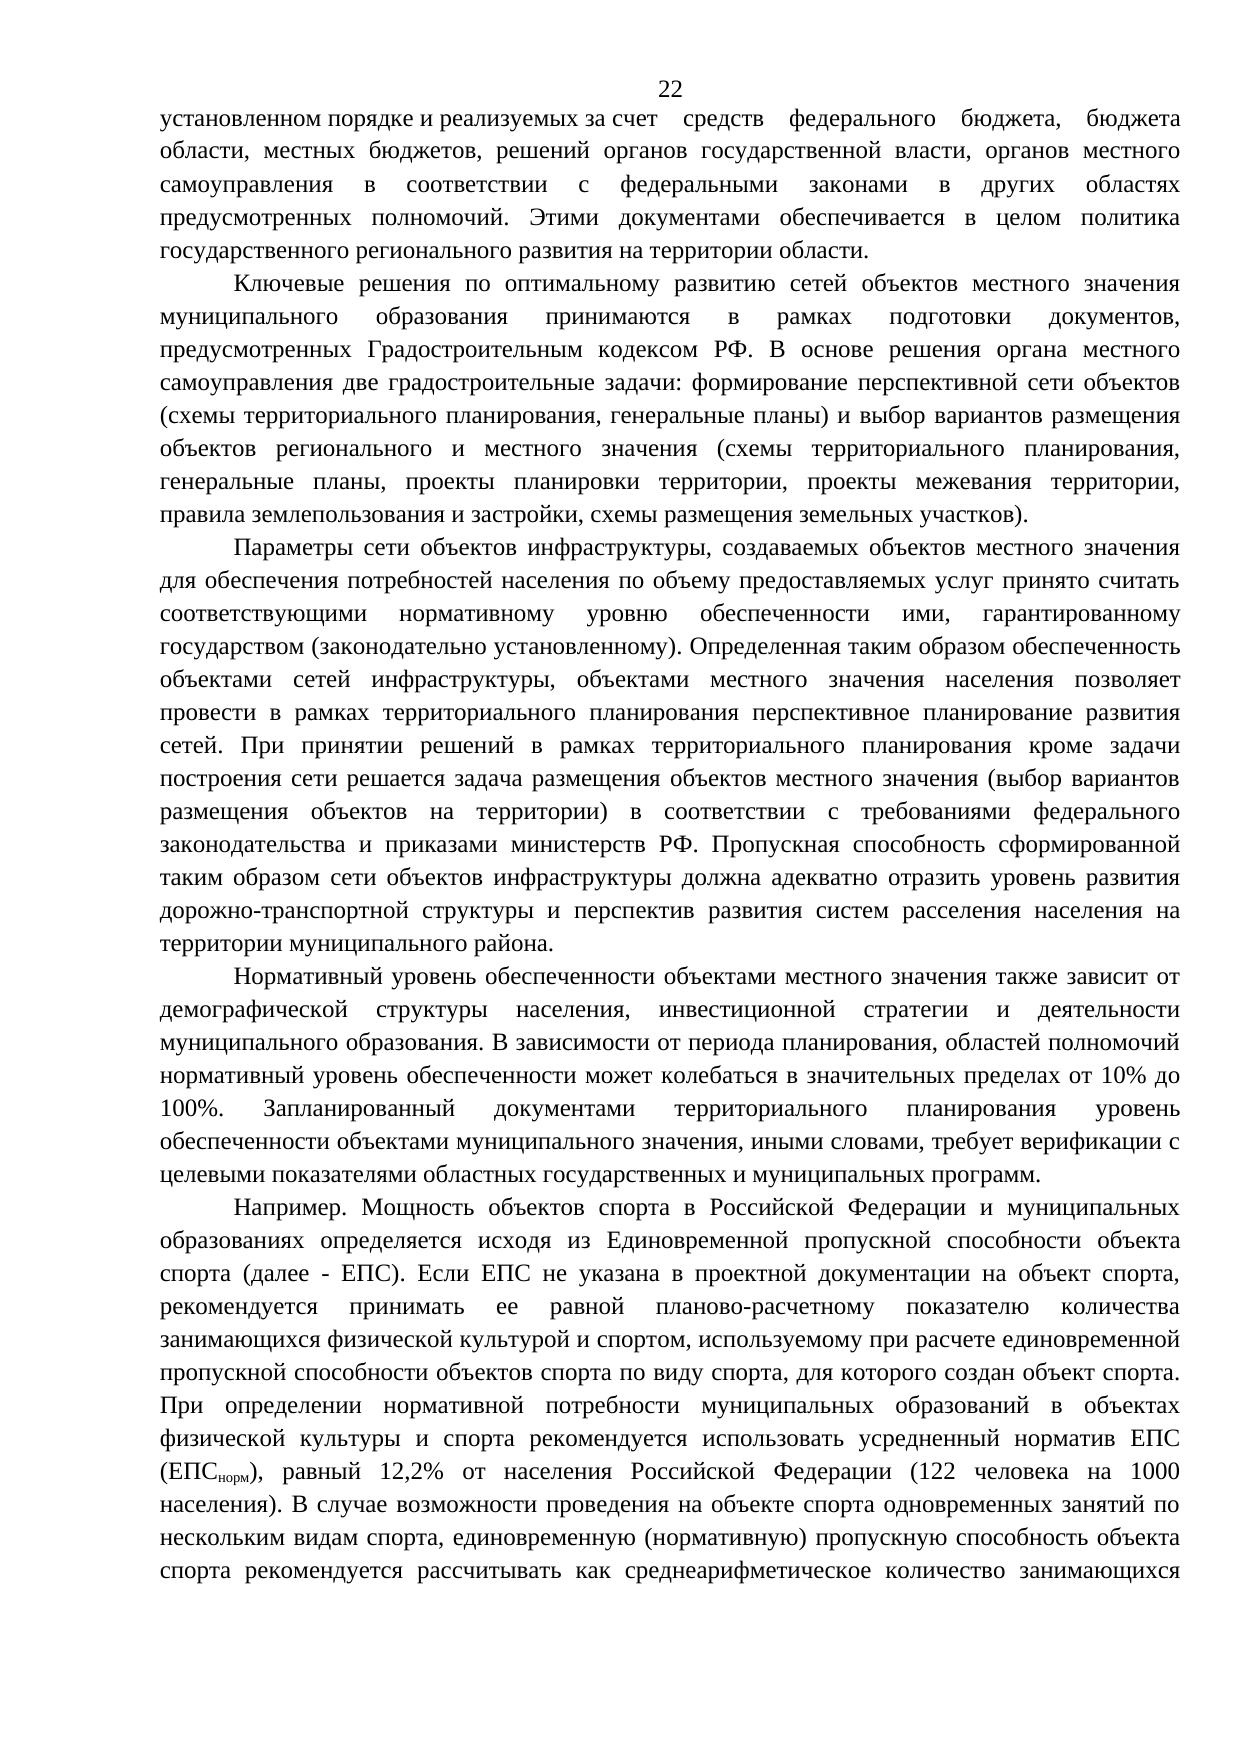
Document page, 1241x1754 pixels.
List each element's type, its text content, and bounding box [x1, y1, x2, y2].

text Нормативный уровень обеспеченности объектами местного значения также зависит от демографической структуры населения, инвестиционной стратегии и деятельности муниципального образования. В зависимости от периода планирования, областей полномочий нормативный уровень обеспеченности может колебаться в значительных пределах от 10% до 100%. Запланированный документами территориального планирования уровень обеспеченности объектами муниципального значения, иными словами, требует верификации с целевыми показателями областных государственных и муниципальных программ. [159, 961, 1181, 1188]
text Ключевые решения по оптимальному развитию сетей объектов местного значения муниципального образования принимаются в рамках подготовки документов, предусмотренных Градостроительным кодексом РФ. В основе решения органа местного самоуправления две градостроительные задачи: формирование перспективной сети объектов (схемы территориального планирования, генеральные планы) и выбор вариантов размещения объектов регионального и местного значения (схемы территориального планирования, генеральные планы, проекты планировки территории, проекты межевания территории, правила землепользования и застройки, схемы размещения земельных участков). [159, 268, 1181, 528]
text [159, 1192, 1181, 1584]
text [159, 103, 1181, 263]
text Параметры сети объектов инфраструктуры, создаваемых объектов местного значения для обеспечения потребностей населения по объему предоставляемых услуг принято считать соответствующими нормативному уровню обеспеченности ими, гарантированному государством (законодательно установленному). Определенная таким образом обеспеченность объектами сетей инфраструктуры, объектами местного значения населения позволяет провести в рамках территориального планирования перспективное планирование развития сетей. При принятии решений в рамках территориального планирования кроме задачи построения сети решается задача размещения объектов местного значения (выбор вариантов размещения объектов на территории) в соответствии с требованиями федерального законодательства и приказами министерств РФ. Пропускная способность сформированной таким образом сети объектов инфраструктуры должна адекватно отразить уровень развития дорожно-транспортной структуры и перспектив развития систем расселения населения на территории муниципального района. [159, 532, 1181, 957]
